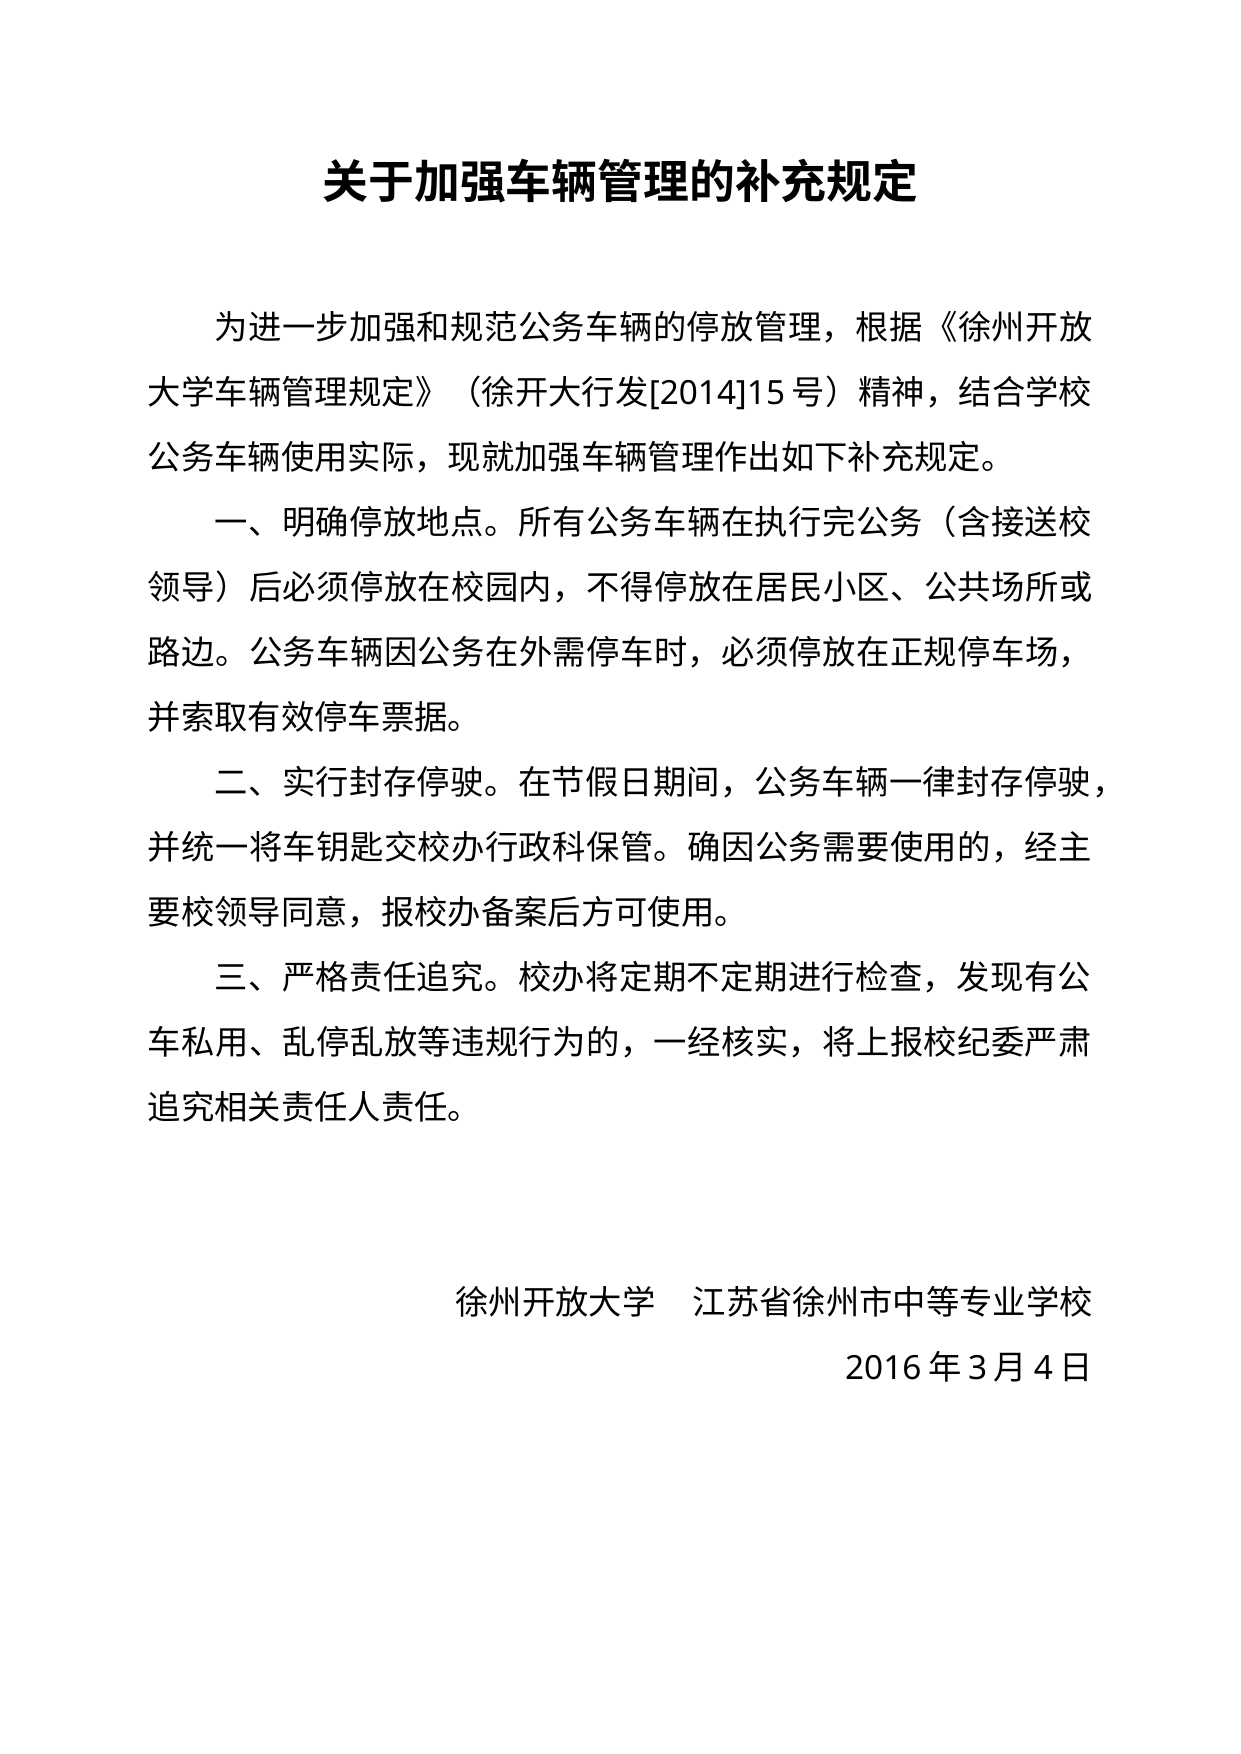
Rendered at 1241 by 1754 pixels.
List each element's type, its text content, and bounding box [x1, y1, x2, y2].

text 2016年3月4日 [148, 1332, 1092, 1397]
text 徐州开放大学 江苏省徐州市中等专业学校 [148, 1267, 1092, 1332]
text 二、实行封存停驶。在节假日期间，公务车辆一律封存停驶，并统一将车钥匙交校办行政科保管。确因公务需要使用的，经主要校领导同意，报校办备案后方可使用。 [148, 747, 1092, 942]
text 三、严格责任追究。校办将定期不定期进行检查，发现有公车私用、乱停乱放等违规行为的，一经核实，将上报校纪委严肃追究相关责任人责任。 [148, 942, 1092, 1137]
text 一、明确停放地点。所有公务车辆在执行完公务（含接送校领导）后必须停放在校园内，不得停放在居民小区、公共场所或路边。公务车辆因公务在外需停车时，必须停放在正规停车场，并索取有效停车票据。 [148, 487, 1092, 747]
text 关于加强车辆管理的补充规定 [148, 130, 1092, 227]
text 为进一步加强和规范公务车辆的停放管理，根据《徐州开放大学车辆管理规定》（徐开大行发[2014]15号）精神，结合学校公务车辆使用实际，现就加强车辆管理作出如下补充规定。 [148, 292, 1092, 487]
